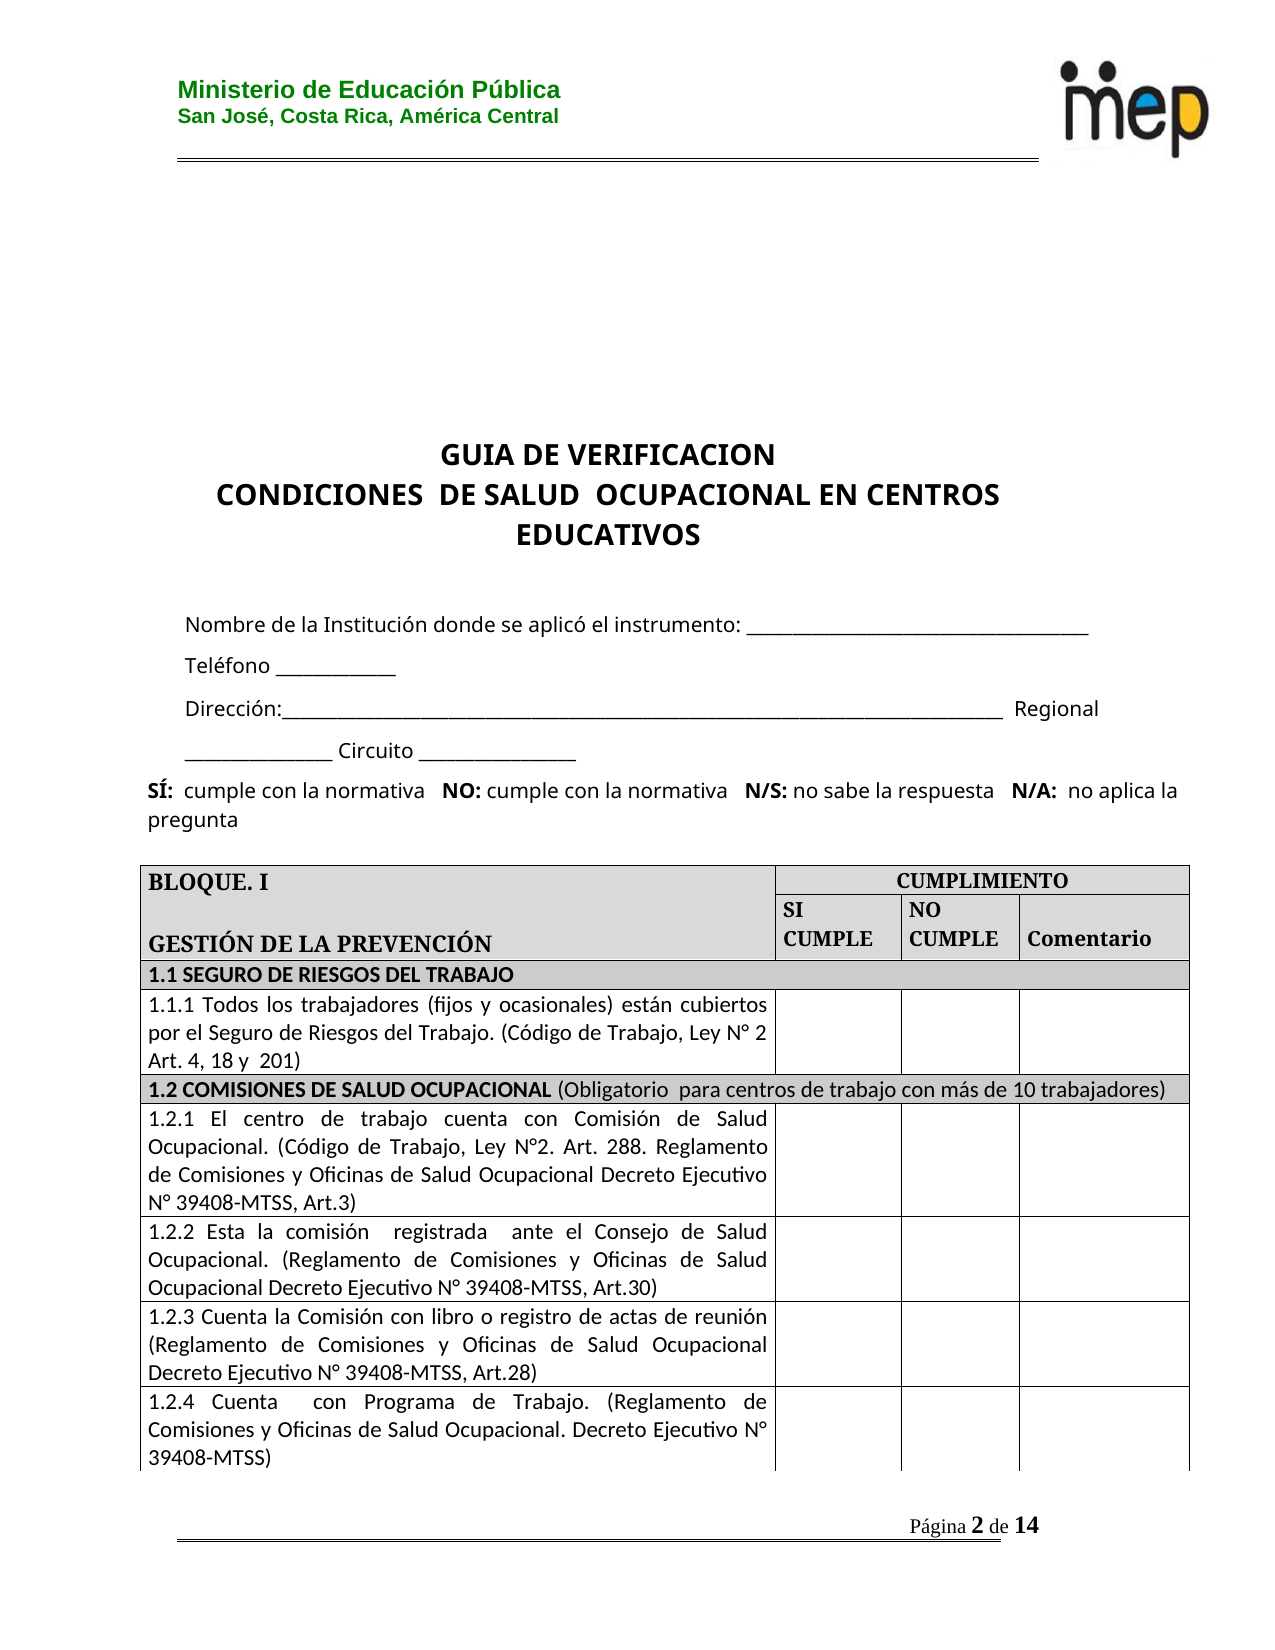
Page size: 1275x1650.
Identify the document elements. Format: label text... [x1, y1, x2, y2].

table_cell [776, 1104, 901, 1216]
table_cell [1020, 1217, 1189, 1301]
table_cell [902, 990, 1019, 1074]
table_cell [776, 1217, 901, 1301]
table_cell 1.1 SEGURO DE RIESGOS DEL TRABAJO [141, 961, 1189, 989]
table_cell [1020, 1302, 1189, 1386]
table_cell 1.2.1 El centro de trabajo cuenta con Comisión de Salud Ocupacional. (Código de Trabajo, Ley N°2. Art. 288. Reglamento de Comisiones y Oficinas de Salud Ocupacional Decreto Ejecutivo N° 39408-MTSS, Art.3) [141, 1104, 775, 1216]
table_cell [902, 1302, 1019, 1386]
table_cell [902, 1387, 1019, 1471]
table_header BLOQUE. I GESTIÓN DE LA PREVENCIÓN [141, 866, 775, 959]
subtitle GUIA DE VERIFICACION [177, 435, 1039, 474]
table_cell [1020, 1387, 1189, 1471]
table_cell Comentario [1020, 895, 1189, 959]
table_cell [776, 1387, 901, 1471]
table_cell [776, 1302, 901, 1386]
table_cell [902, 1104, 1019, 1216]
table_cell SÍ: cumple con la normativa NO: cumple con la normativa N/S: no sabe la respuesta N/A: no aplica la pregunta [140, 777, 1188, 833]
table_cell [902, 1217, 1019, 1301]
table_header Nombre de la Institución donde se aplicó el instrumento: _____________________________________ [177, 611, 1113, 651]
table_cell 1.2.3 Cuenta la Comisión con libro o registro de actas de reunión (Reglamento de Comisiones y Oficinas de Salud Ocupacional Decreto Ejecutivo N° 39408-MTSS, Art.28) [141, 1302, 775, 1386]
table_cell SI CUMPLE [776, 895, 901, 959]
table_cell [1020, 1104, 1189, 1216]
table_cell [1020, 990, 1189, 1074]
table_cell 1.2.4 Cuenta con Programa de Trabajo. (Reglamento de Comisiones y Oficinas de Salud Ocupacional. Decreto Ejecutivo N° 39408-MTSS) [141, 1387, 775, 1471]
table_cell NO CUMPLE [902, 895, 1019, 959]
table_cell 1.1.1 Todos los trabajadores (fijos y ocasionales) están cubiertos por el Seguro de Riesgos del Trabajo. (Código de Trabajo, Ley N° 2 Art. 4, 18 y 201) [141, 990, 775, 1074]
table_cell 1.2.2 Esta la comisión registrada ante el Consejo de Salud Ocupacional. (Reglamento de Comisiones y Oficinas de Salud Ocupacional Decreto Ejecutivo N° 39408-MTSS, Art.30) [141, 1217, 775, 1301]
table_header CUMPLIMIENTO [776, 866, 1189, 894]
table_cell Teléfono _____________ Dirección:______________________________________________________________________________ Regional ________________ Circuito _________________ [177, 651, 1113, 777]
table_cell 1.2 COMISIONES DE SALUD OCUPACIONAL (Obligatorio para centros de trabajo con más de 10 trabajadores) [141, 1075, 1189, 1103]
text CONDICIONES DE SALUD OCUPACIONAL EN CENTROS EDUCATIVOS [177, 474, 1039, 554]
table_cell [776, 990, 901, 1074]
